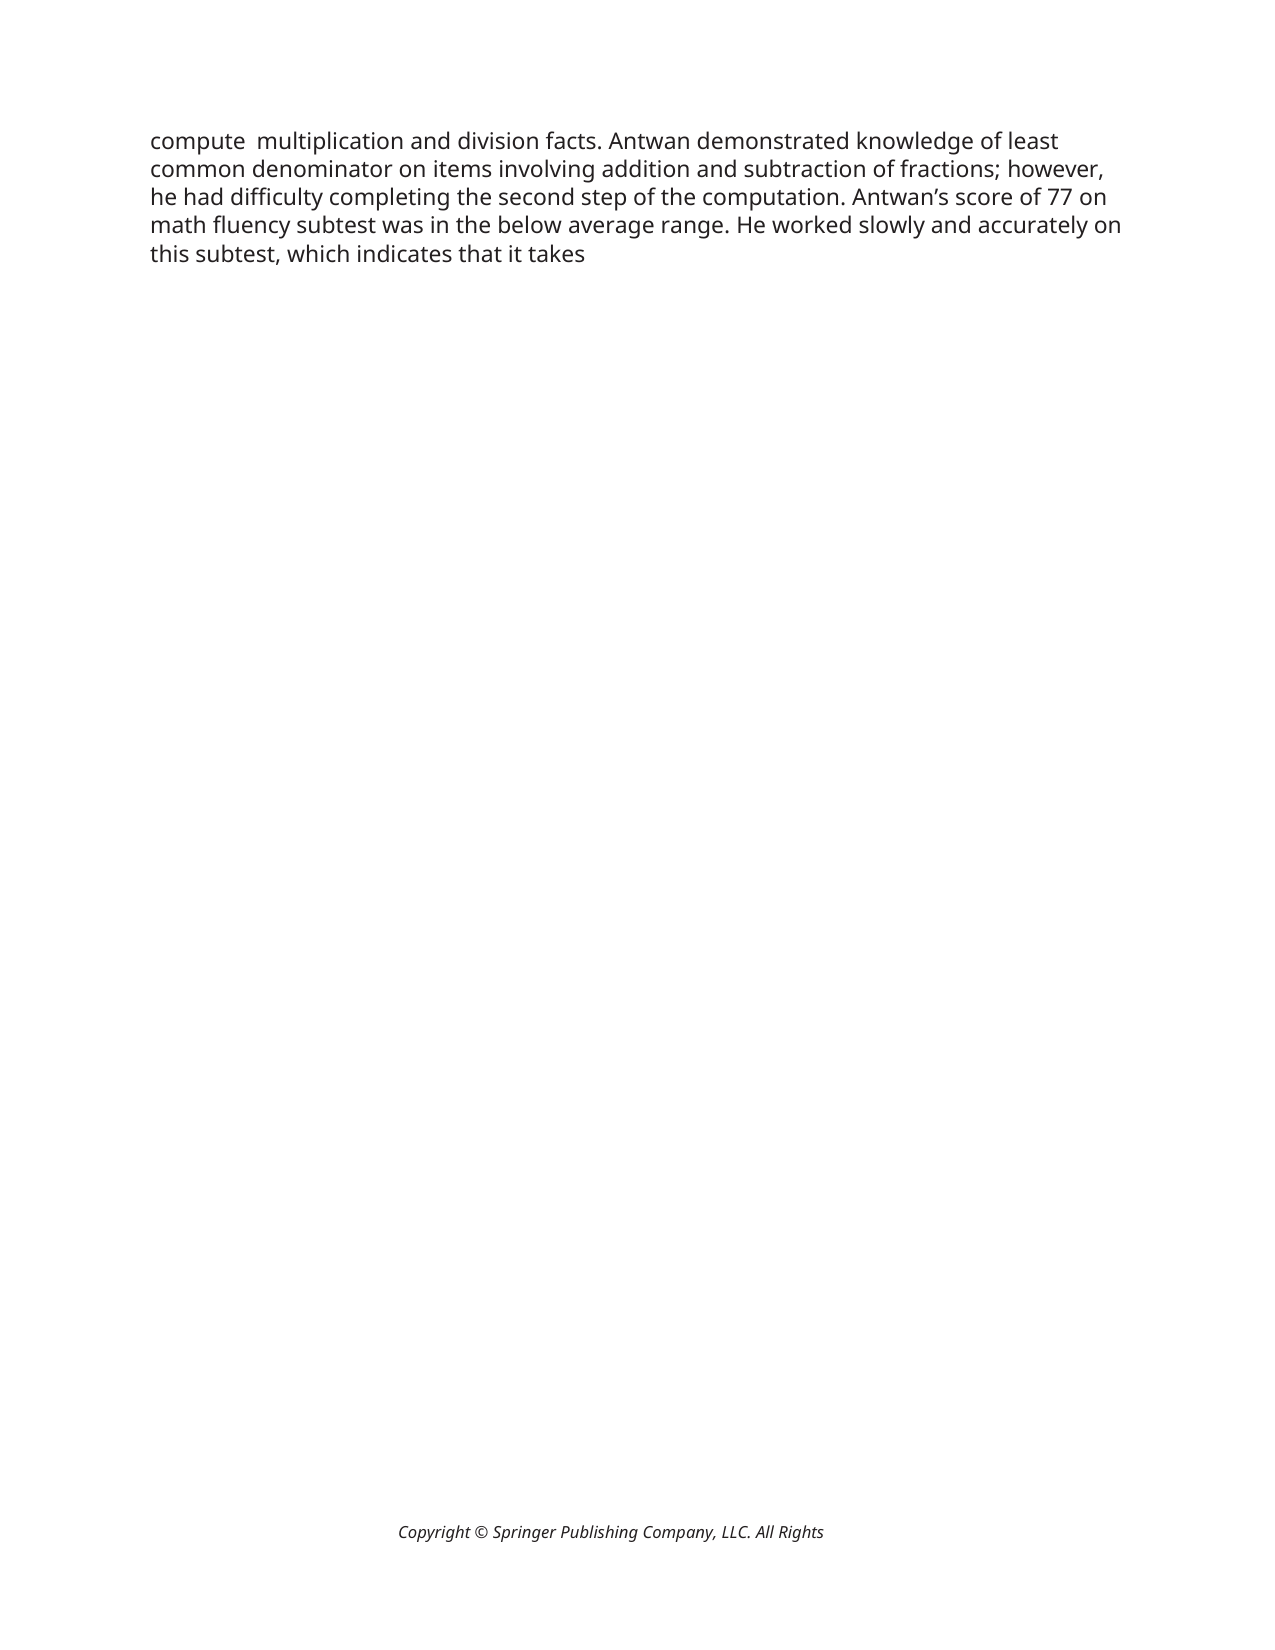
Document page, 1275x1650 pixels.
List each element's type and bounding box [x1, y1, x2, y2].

text [150, 127, 1125, 268]
